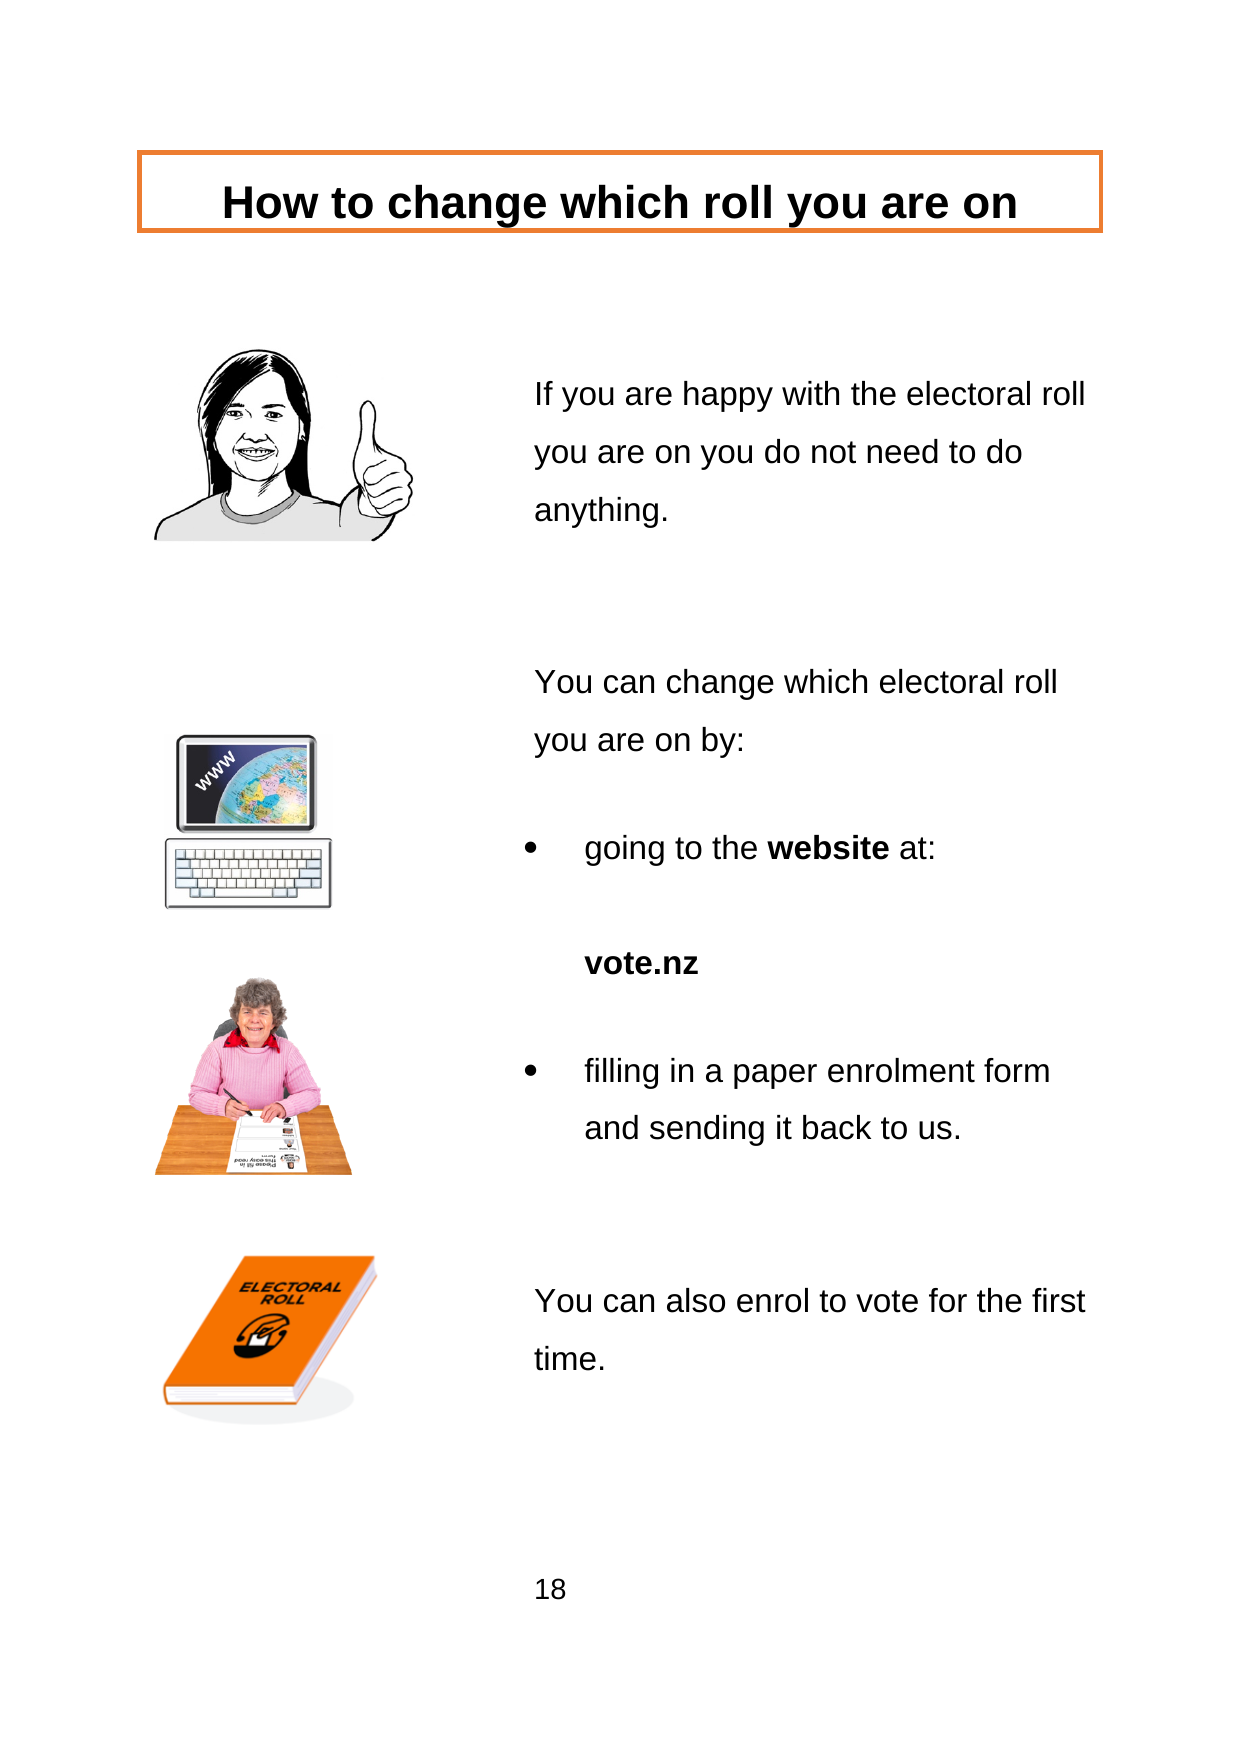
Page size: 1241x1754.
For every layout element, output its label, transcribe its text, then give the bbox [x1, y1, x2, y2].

text If you are happy with the electoral roll you are on you do not need to do anything. [534, 374, 1090, 528]
picture [150, 347, 415, 545]
picture [150, 973, 357, 1180]
text You can change which electoral roll you are on by: [534, 662, 1090, 758]
text You can also enrol to vote for the first time. [534, 1281, 1090, 1377]
list going to the website at: vote.nz [525, 828, 1090, 981]
picture [164, 734, 333, 910]
list filling in a paper enrolment form and sending it back to us. [525, 1051, 1090, 1147]
picture [150, 1250, 385, 1430]
subtitle How to change which roll you are on [142, 155, 1099, 228]
